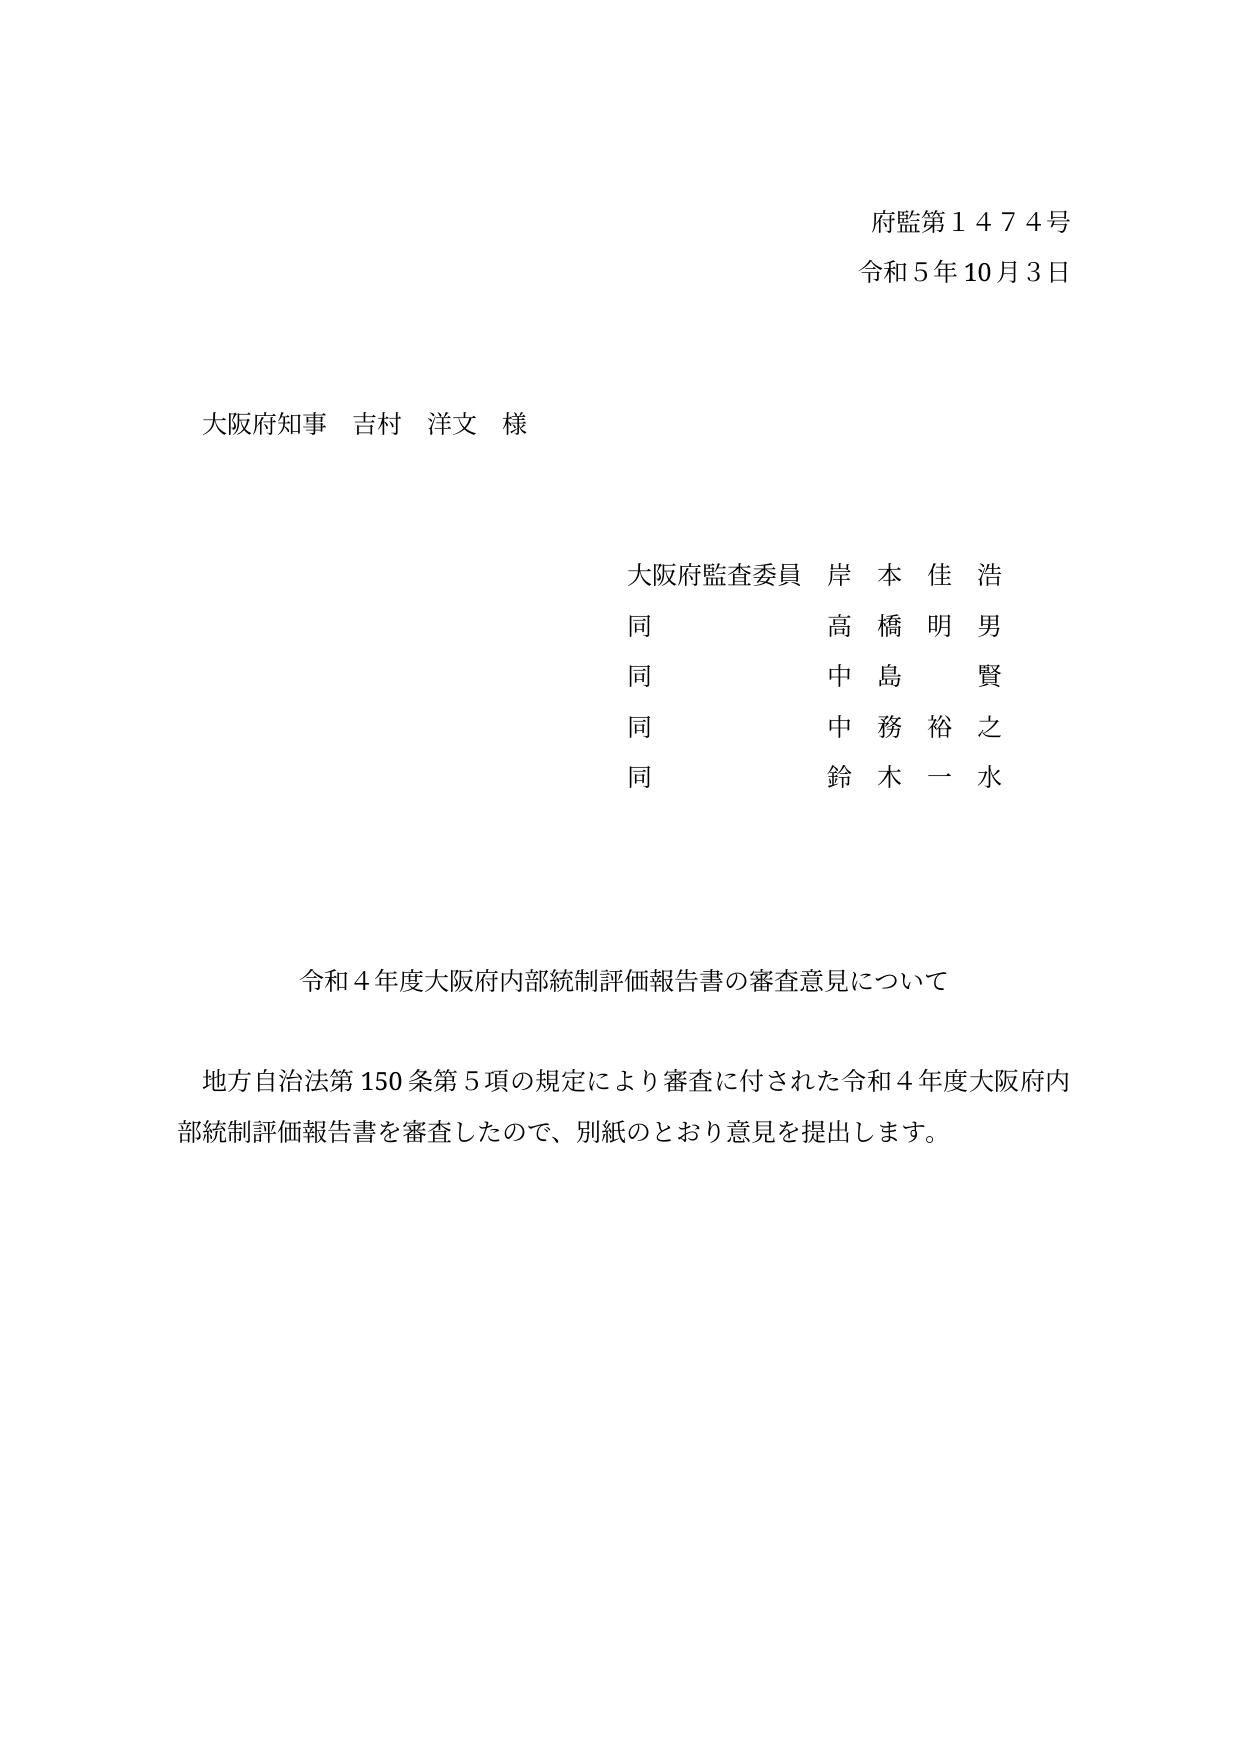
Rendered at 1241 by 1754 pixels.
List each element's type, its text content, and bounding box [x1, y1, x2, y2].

text 令和５年10月３日 [177, 245, 1071, 296]
text 同 中 務 裕 之 [177, 700, 1071, 751]
text 同 中 島 賢 [177, 649, 1090, 700]
text 同 鈴 木 一 水 [177, 751, 1090, 801]
text 同 高 橋 明 男 [177, 599, 1071, 649]
text 令和４年度大阪府内部統制評価報告書の審査意見について [177, 954, 1071, 1004]
text 地方自治法第150条第５項の規定により審査に付された令和４年度大阪府内部統制評価報告書を審査したので、別紙のとおり意見を提出します。 [177, 1055, 1071, 1156]
text 大阪府知事 吉村 洋文 様 [177, 397, 1077, 447]
text 大阪府監査委員 岸 本 佳 浩 [177, 548, 1071, 599]
text 府監第１４７４号 [177, 195, 1071, 245]
